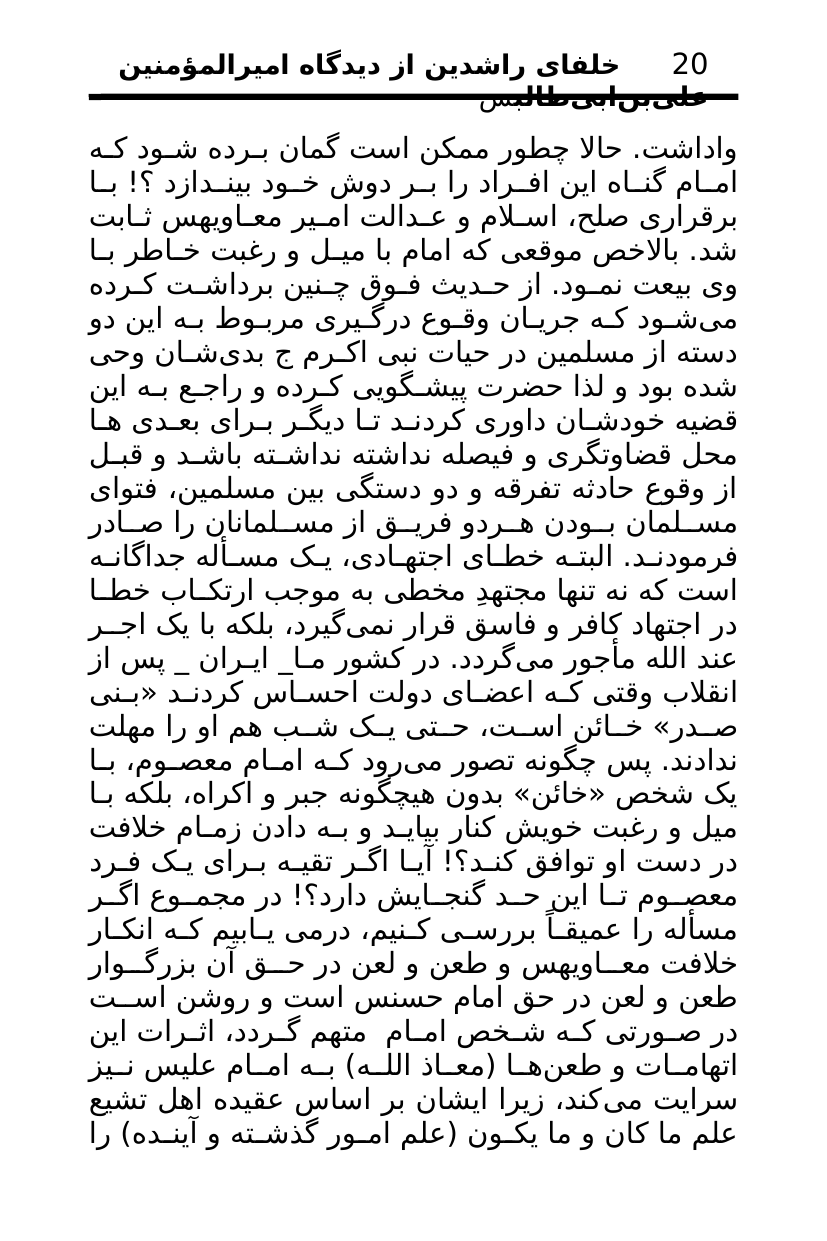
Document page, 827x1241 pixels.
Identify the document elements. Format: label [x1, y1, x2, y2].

text [89, 132, 738, 1150]
